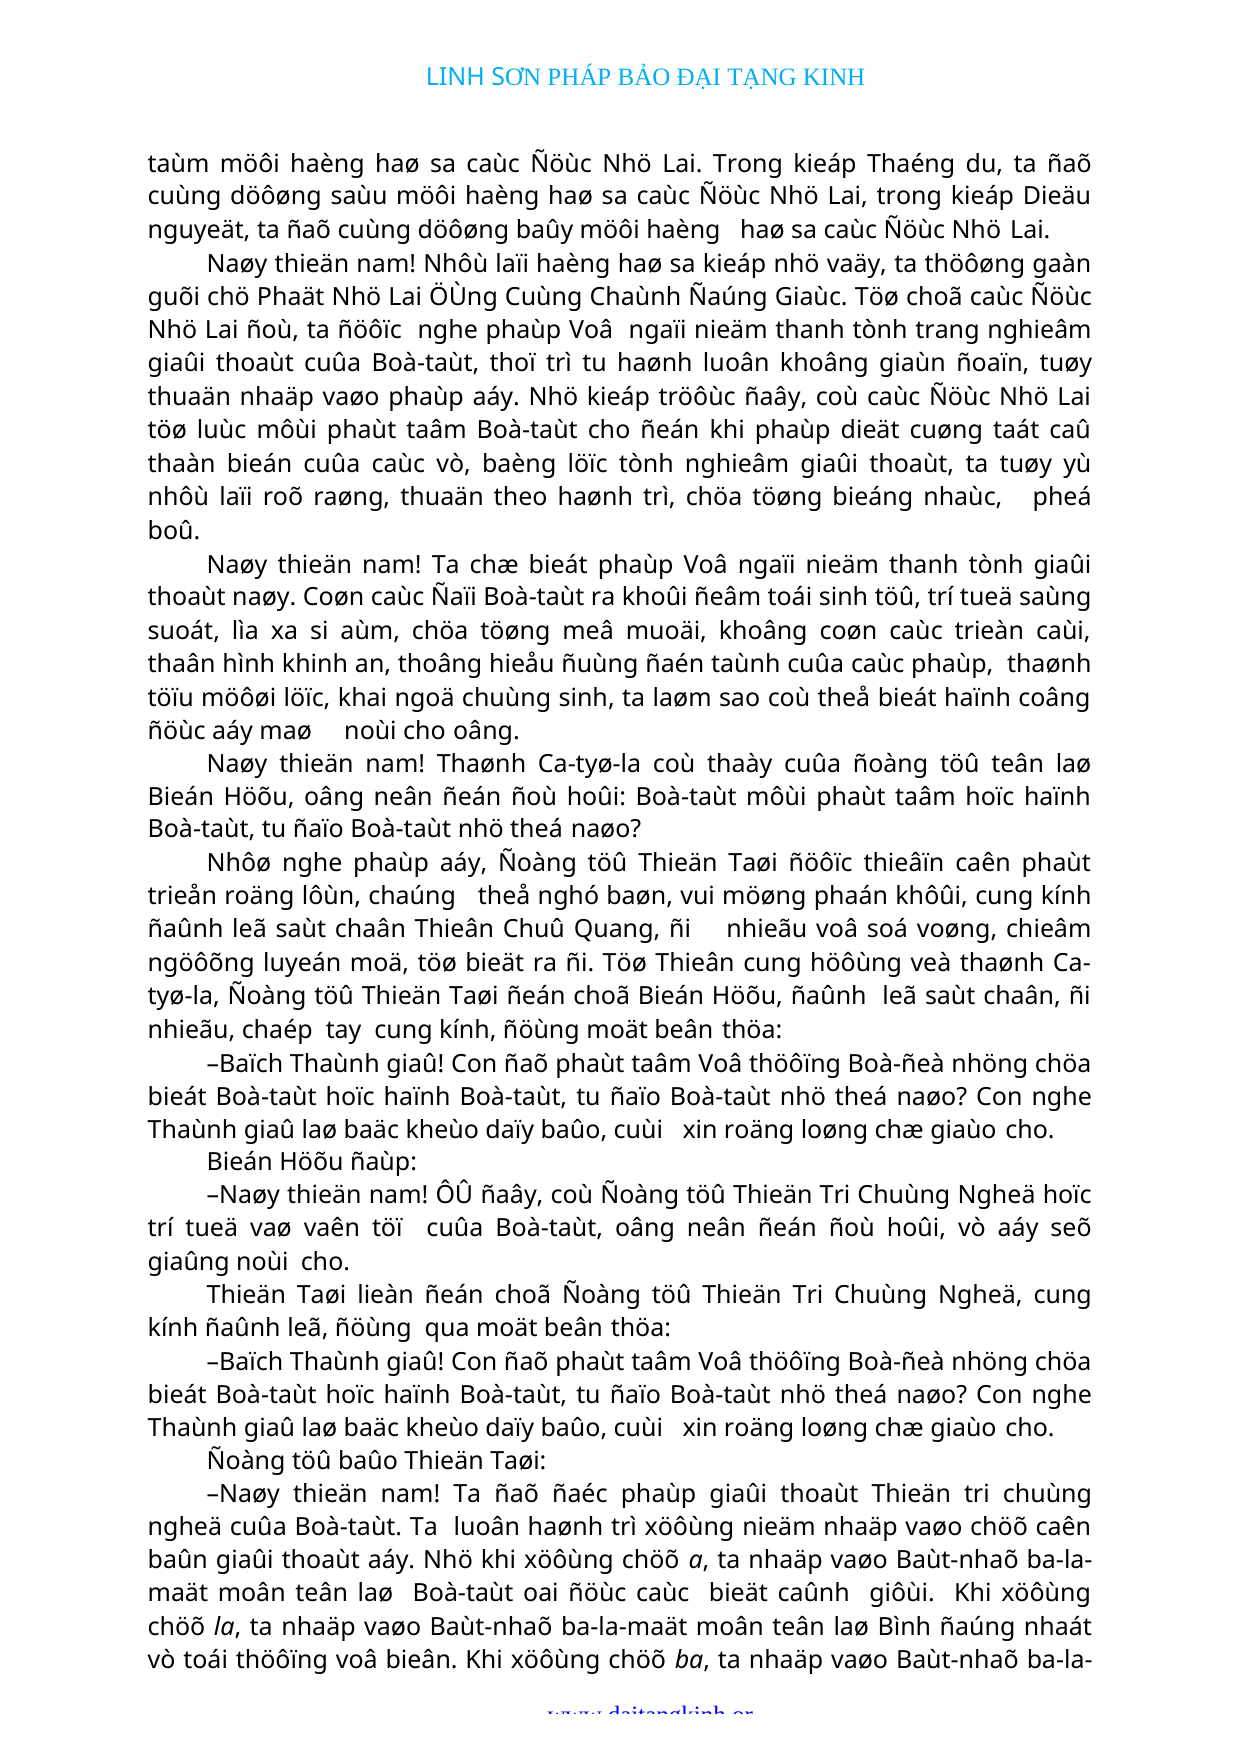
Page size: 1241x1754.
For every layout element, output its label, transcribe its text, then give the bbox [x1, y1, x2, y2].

text taùm möôi haèng haø sa caùc Ñöùc Nhö Lai. Trong kieáp Thaéng du, ta ñaõ cuùng döôøng saùu möôi haèng haø sa caùc Ñöùc Nhö Lai, trong kieáp Dieäu nguyeät, ta ñaõ cuùng döôøng baûy möôi haèng haø sa caùc Ñöùc Nhö Lai. [147, 145, 1093, 246]
text Naøy thieän nam! Ta chæ bieát phaùp Voâ ngaïi nieäm thanh tònh giaûi thoaùt naøy. Coøn caùc Ñaïi Boà-taùt ra khoûi ñeâm toái sinh töû, trí tueä saùng suoát, lìa xa si aùm, chöa töøng meâ muoäi, khoâng coøn caùc trieàn caùi, thaân hình khinh an, thoâng hieåu ñuùng ñaén taùnh cuûa caùc phaùp, thaønh töïu möôøi löïc, khai ngoä chuùng sinh, ta laøm sao coù theå bieát haïnh coâng ñöùc aáy maø noùi cho oâng. [147, 546, 1093, 747]
text Nhôø nghe phaùp aáy, Ñoàng töû Thieän Taøi ñöôïc thieâïn caên phaùt trieån roäng lôùn, chaúng theå nghó baøn, vui möøng phaán khôûi, cung kính ñaûnh leã saùt chaân Thieân Chuû Quang, ñi nhieãu voâ soá voøng, chieâm ngöôõng luyeán moä, töø bieät ra ñi. Töø Thieân cung höôùng veà thaønh Ca-tyø-la, Ñoàng töû Thieän Taøi ñeán choã Bieán Höõu, ñaûnh leã saùt chaân, ñi nhieãu, chaép tay cung kính, ñöùng moät beân thöa: [147, 845, 1093, 1045]
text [147, 1476, 1093, 1676]
text Thieän Taøi lieàn ñeán choã Ñoàng töû Thieän Tri Chuùng Ngheä, cung kính ñaûnh leã, ñöùng qua moät beân thöa: [147, 1277, 1093, 1344]
text –Baïch Thaùnh giaû! Con ñaõ phaùt taâm Voâ thöôïng Boà-ñeà nhöng chöa bieát Boà-taùt hoïc haïnh Boà-taùt, tu ñaïo Boà-taùt nhö theá naøo? Con nghe Thaùnh giaû laø baäc kheùo daïy baûo, cuùi xin roäng loøng chæ giaùo cho. [147, 1045, 1093, 1146]
text Naøy thieän nam! Thaønh Ca-tyø-la coù thaày cuûa ñoàng töû teân laø Bieán Höõu, oâng neân ñeán ñoù hoûi: Boà-taùt môùi phaùt taâm hoïc haïnh Boà-taùt, tu ñaïo Boà-taùt nhö theá naøo? [147, 747, 1093, 845]
text –Naøy thieän nam! ÔÛ ñaây, coù Ñoàng töû Thieän Tri Chuùng Ngheä hoïc trí tueä vaø vaên töï cuûa Boà-taùt, oâng neân ñeán ñoù hoûi, vò aáy seõ giaûng noùi cho. [147, 1177, 1093, 1277]
text Ñoàng töû baûo Thieän Taøi: [206, 1444, 1105, 1476]
text –Baïch Thaùnh giaû! Con ñaõ phaùt taâm Voâ thöôïng Boà-ñeà nhöng chöa bieát Boà-taùt hoïc haïnh Boà-taùt, tu ñaïo Boà-taùt nhö theá naøo? Con nghe Thaùnh giaû laø baäc kheùo daïy baûo, cuùi xin roäng loøng chæ giaùo cho. [147, 1344, 1093, 1444]
text Bieán Höõu ñaùp: [206, 1146, 1105, 1177]
text Naøy thieän nam! Nhôù laïi haèng haø sa kieáp nhö vaäy, ta thöôøng gaàn guõi chö Phaät Nhö Lai ÖÙng Cuùng Chaùnh Ñaúng Giaùc. Töø choã caùc Ñöùc Nhö Lai ñoù, ta ñöôïc nghe phaùp Voâ ngaïi nieäm thanh tònh trang nghieâm giaûi thoaùt cuûa Boà-taùt, thoï trì tu haønh luoân khoâng giaùn ñoaïn, tuøy thuaän nhaäp vaøo phaùp aáy. Nhö kieáp tröôùc ñaây, coù caùc Ñöùc Nhö Lai töø luùc môùi phaùt taâm Boà-taùt cho ñeán khi phaùp dieät cuøng taát caû thaàn bieán cuûa caùc vò, baèng löïc tònh nghieâm giaûi thoaùt, ta tuøy yù nhôù laïi roõ raøng, thuaän theo haønh trì, chöa töøng bieáng nhaùc, pheá boû. [147, 246, 1093, 546]
